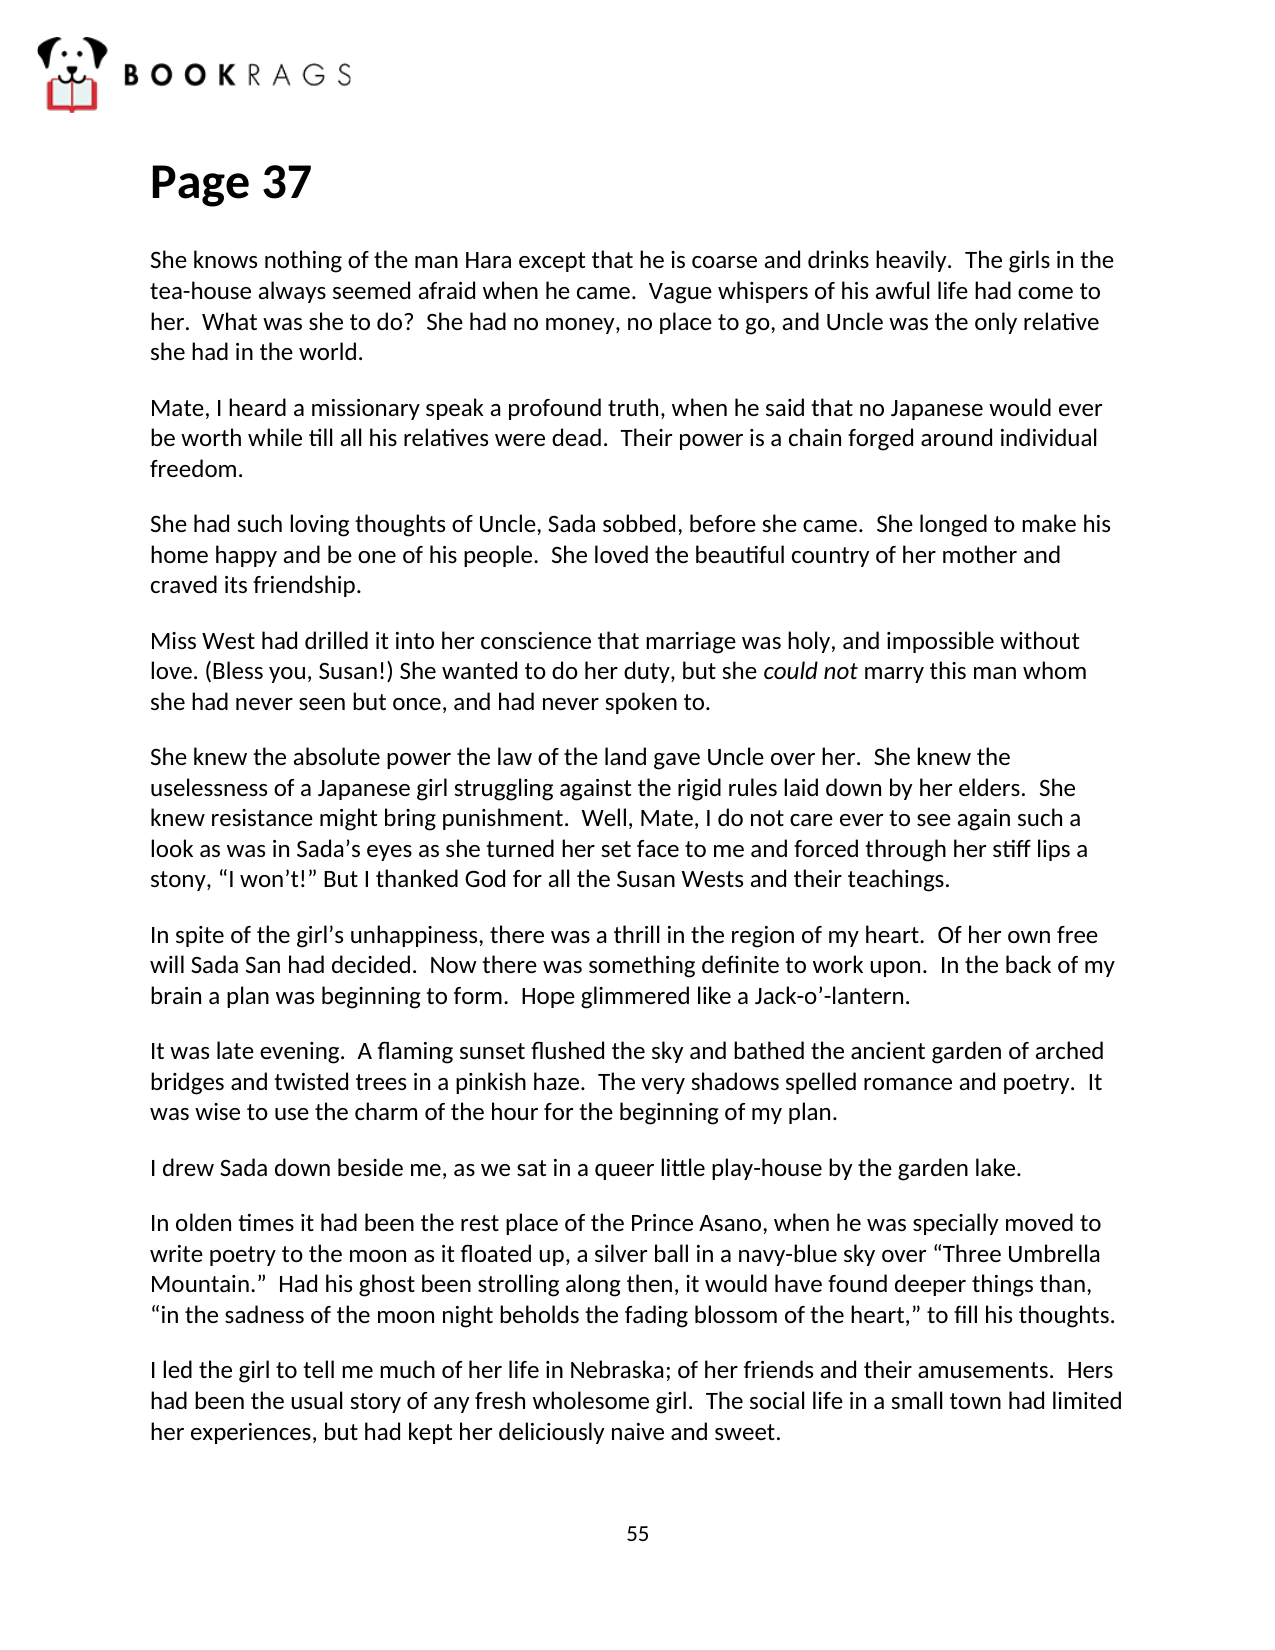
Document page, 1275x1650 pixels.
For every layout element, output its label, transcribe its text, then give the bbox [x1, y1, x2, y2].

text In spite of the girl’s unhappiness, there was a thrill in the region of my heart. Of her own free will Sada San had decided. Now there was something definite to work upon. In the back of my brain a plan was beginning to form. Hope glimmered like a Jack-o’-lantern. [150, 919, 1125, 1011]
text She had such loving thoughts of Uncle, Sada sobbed, before she came. She longed to make his home happy and be one of his people. She loved the beautiful country of her mother and craved its friendship. [150, 508, 1125, 600]
text Page 37 [150, 150, 1125, 211]
text Miss West had drilled it into her conscience that marriage was holy, and impossible without love. (Bless you, Susan!) She wanted to do her duty, but she could not marry this man whom she had never seen but once, and had never spoken to. [150, 625, 1125, 716]
text I drew Sada down beside me, as we sat in a queer little play-house by the garden lake. [150, 1152, 1125, 1183]
text She knew the absolute power the law of the land gave Uncle over her. She knew the uselessness of a Japanese girl struggling against the rigid rules laid down by her elders. She knew resistance might bring punishment. Well, Mate, I do not care ever to see again such a look as was in Sada’s eyes as she turned her set face to me and forced through her stiff lips a stony, “I won’t!” But I thanked God for all the Susan Wests and their teachings. [150, 741, 1125, 894]
text Mate, I heard a missionary speak a profound truth, when he said that no Japanese would ever be worth while till all his relatives were dead. Their power is a chain forged around individual freedom. [150, 392, 1125, 483]
text She knows nothing of the man Hara except that he is coarse and drinks heavily. The girls in the tea-house always seemed afraid when he came. Vague whispers of his awful life had come to her. What was she to do? She had no money, no place to go, and Uncle was the only relative she had in the world. [150, 244, 1125, 367]
text In olden times it had been the rest place of the Prince Asano, when he was specially moved to write poetry to the moon as it floated up, a silver ball in a navy-blue sky over “Three Umbrella Mountain.” Had his ghost been strolling along then, it would have found deeper things than, “in the sadness of the moon night beholds the fading blossom of the heart,” to fill his thoughts. [150, 1208, 1125, 1330]
text It was late evening. A flaming sunset flushed the sky and bathed the ancient garden of arched bridges and twisted trees in a pinkish haze. The very shadows spelled romance and poetry. It was wise to use the charm of the hour for the beginning of my plan. [150, 1036, 1125, 1127]
picture [37, 37, 351, 113]
text I led the girl to tell me much of her life in Nebraska; of her friends and their amusements. Hers had been the usual story of any fresh wholesome girl. The social life in a small town had limited her experiences, but had kept her deliciously naive and sweet. [150, 1355, 1125, 1446]
